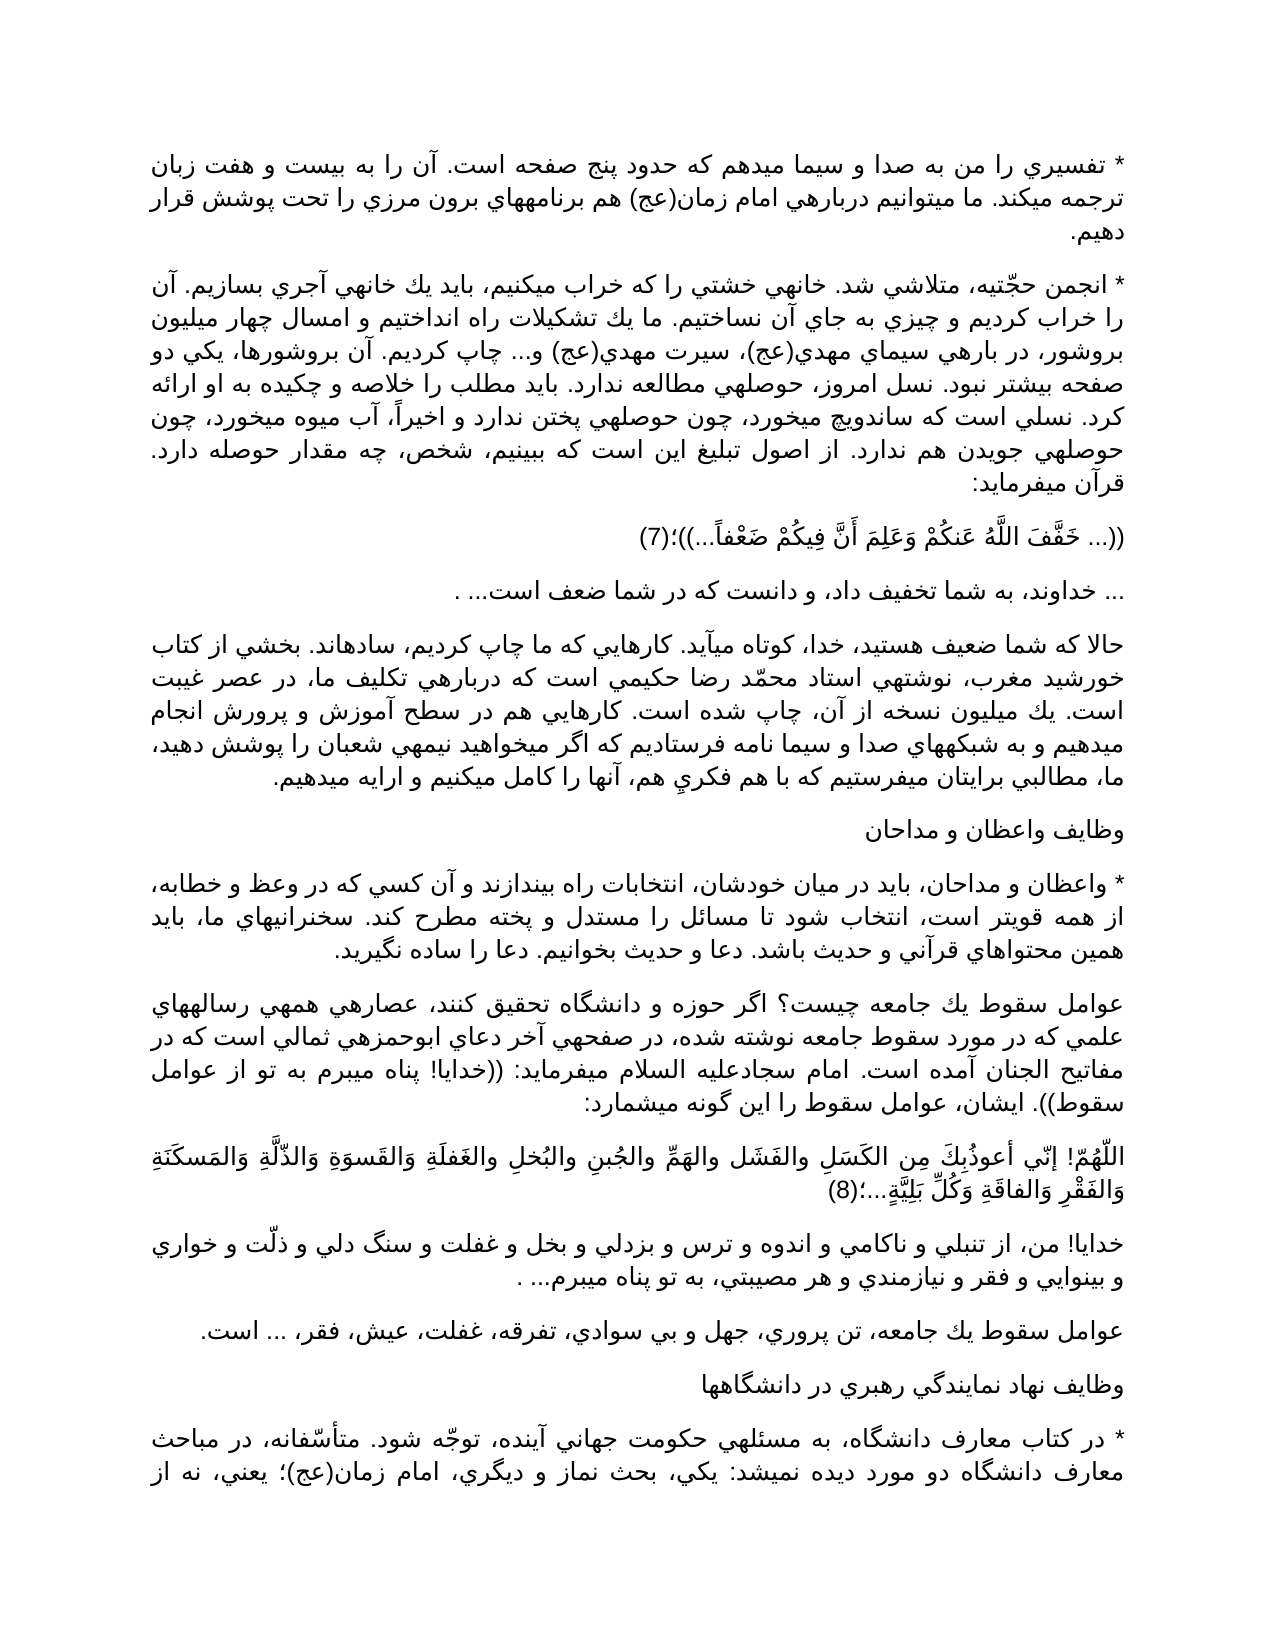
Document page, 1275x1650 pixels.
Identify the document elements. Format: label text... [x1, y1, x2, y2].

text خدايا! من، از تنبلي و ناكامي و اندوه و ترس و بزدلي و بخل و غفلت و سنگ دلي و ذلّت و خواري و بينوايي و فقر و نيازمندي و هر مصيبتي، به تو پناه مي‏برم... . [150, 1229, 1125, 1291]
text ((... خَفَّفَ اللَّهُ عَنكُمْ وَعَلِمَ أَنَّ فِيكُمْ ضَعْفاً...))؛(7) [150, 522, 1125, 551]
text اللّهُمّ! إنّي أعوذُبِكَ مِن الكَسَلِ والفَشَل والهَمِّ والجُبنِ والبُخلِ والغَفلَةِ وَالقَسوَةِ وَالذّلَّةِ وَالمَسكَنَةِ وَالفَقْرِ وَالفاقَةِ وَكُلِّ بَلِيَّةٍ...؛(8) [150, 1142, 1125, 1204]
text وظايف نهاد نمايندگي رهبري در دانشگاه‏ها [150, 1370, 1125, 1398]
text * واعظان و مداحان، بايد در ميان خودشان، انتخابات راه بيندازند و آن كسي كه در وعظ و خطابه، از همه قوي‏تر است، انتخاب شود تا مسائل را مستدل و پخته مطرح كند. سخن‏راني‏هاي ما، بايد همين محتواهاي قرآني و حديث باشد. دعا و حديث بخوانيم. دعا را ساده نگيريد. [150, 869, 1125, 964]
text عوامل سقوط يك جامعه، تن پروري، جهل و بي سوادي، تفرقه، غفلت، عيش، فقر، ... است. [150, 1316, 1125, 1345]
text * تفسيري را من به صدا و سيما مي‏دهم كه حدود پنج صفحه است. آن را به بيست و هفت زبان ترجمه مي‏كند. ما مي‏توانيم درباره‏ي امام زمان(عج) هم برنامه‏هاي برون مرزي را تحت پوشش قرار دهيم. [150, 150, 1125, 245]
text عوامل سقوط يك جامعه چيست؟ اگر حوزه و دانشگاه تحقيق كنند، عصاره‏ي همه‏ي رساله‏هاي علمي كه در مورد سقوط جامعه نوشته شده، در صفحه‏ي آخر دعاي ابوحمزه‏ي ثمالي است كه در مفاتيح الجنان آمده است. امام سجادعليه السلام مي‏فرمايد: ((خدايا! پناه مي‏برم به تو از عوامل سقوط)). ايشان، عوامل سقوط را اين گونه مي‏شمارد: [150, 989, 1125, 1117]
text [150, 1424, 1125, 1485]
text ... خداوند، به شما تخفيف داد، و دانست كه در شما ضعف است... . [150, 576, 1125, 604]
text حالا كه شما ضعيف هستيد، خدا، كوتاه مي‏آيد. كارهايي كه ما چاپ كرديم، ساده‏اند. بخشي از كتاب خورشيد مغرب، نوشته‏ي استاد محمّد رضا حكيمي است كه درباره‏ي تكليف ما، در عصر غيبت است. يك ميليون نسخه از آن، چاپ شده است. كارهايي هم در سطح آموزش و پرورش انجام مي‏دهيم و به شبكه‏هاي صدا و سيما نامه فرستاديم كه اگر مي‏خواهيد نيمه‏ي شعبان را پوشش دهيد، ما، مطالبي براي‏تان مي‏فرستيم كه با هم فكريِ هم، آن‏ها را كامل مي‏كنيم و ارايه مي‏دهيم. [150, 629, 1125, 790]
text * انجمن حجّتيه، متلاشي شد. خانه‏ي خشتي را كه خراب مي‏كنيم، بايد يك خانه‏ي آجري بسازيم. آن را خراب كرديم و چيزي به جاي آن نساختيم. ما يك تشكيلات راه انداختيم و امسال چهار ميليون بروشور، در باره‏ي سيماي مهدي(عج)، سيرت مهدي(عج) و... چاپ كرديم. آن بروشورها، يكي دو صفحه بيش‏تر نبود. نسل امروز، حوصله‏ي مطالعه ندارد. بايد مطلب را خلاصه و چكيده به او ارائه كرد. نسلي است كه ساندويچ مي‏خورد، چون حوصله‏ي پختن ندارد و اخيراً، آب ميوه مي‏خورد، چون حوصله‏ي جويدن هم ندارد. از اصول تبليغ اين است كه ببينيم، شخص، چه مقدار حوصله دارد. قرآن مي‏فرمايد: [150, 270, 1125, 497]
text وظايف واعظان و مداحان‏ [150, 816, 1125, 844]
